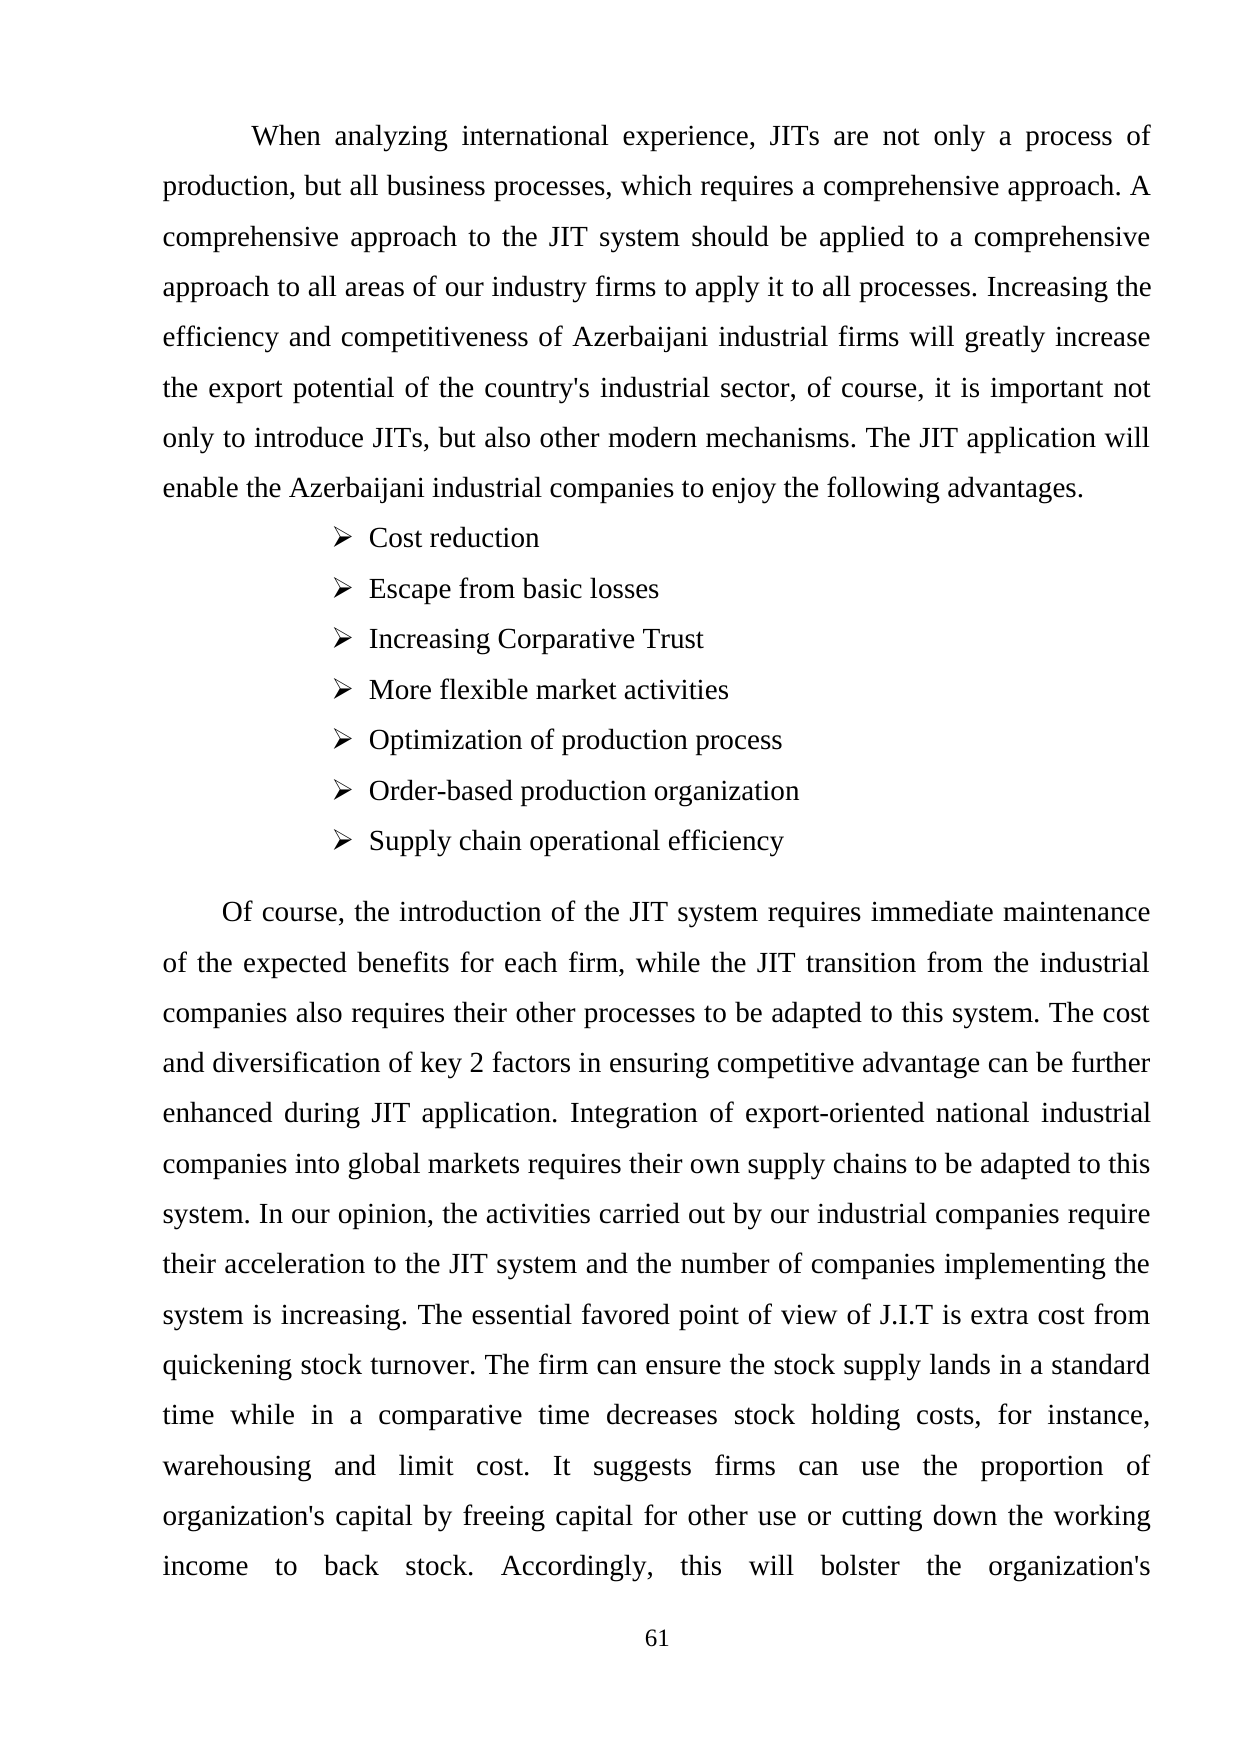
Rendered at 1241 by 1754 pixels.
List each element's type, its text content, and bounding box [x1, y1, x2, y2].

list More flexible market activities [331, 672, 1152, 706]
text When analyzing international experience, JITs are not only a process of production, but all business processes, which requires a comprehensive approach. A comprehensive approach to the JIT system should be applied to a comprehensive approach to all areas of our industry firms to apply it to all processes. Increasing the efficiency and competitiveness of Azerbaijani industrial firms will greatly increase the export potential of the country's industrial sector, of course, it is important not only to introduce JITs, but also other modern mechanisms. The JIT application will enable the Azerbaijani industrial companies to enjoy the following advantages. [162, 118, 1152, 504]
list Order-based production organization [331, 773, 1152, 806]
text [162, 1412, 1152, 1582]
list Escape from basic losses [331, 571, 1152, 605]
list Optimization of production process [331, 722, 1152, 756]
list Supply chain operational efficiency [331, 823, 1152, 857]
list Cost reduction [331, 521, 1152, 554]
list Increasing Corparative Trust [331, 621, 1152, 655]
